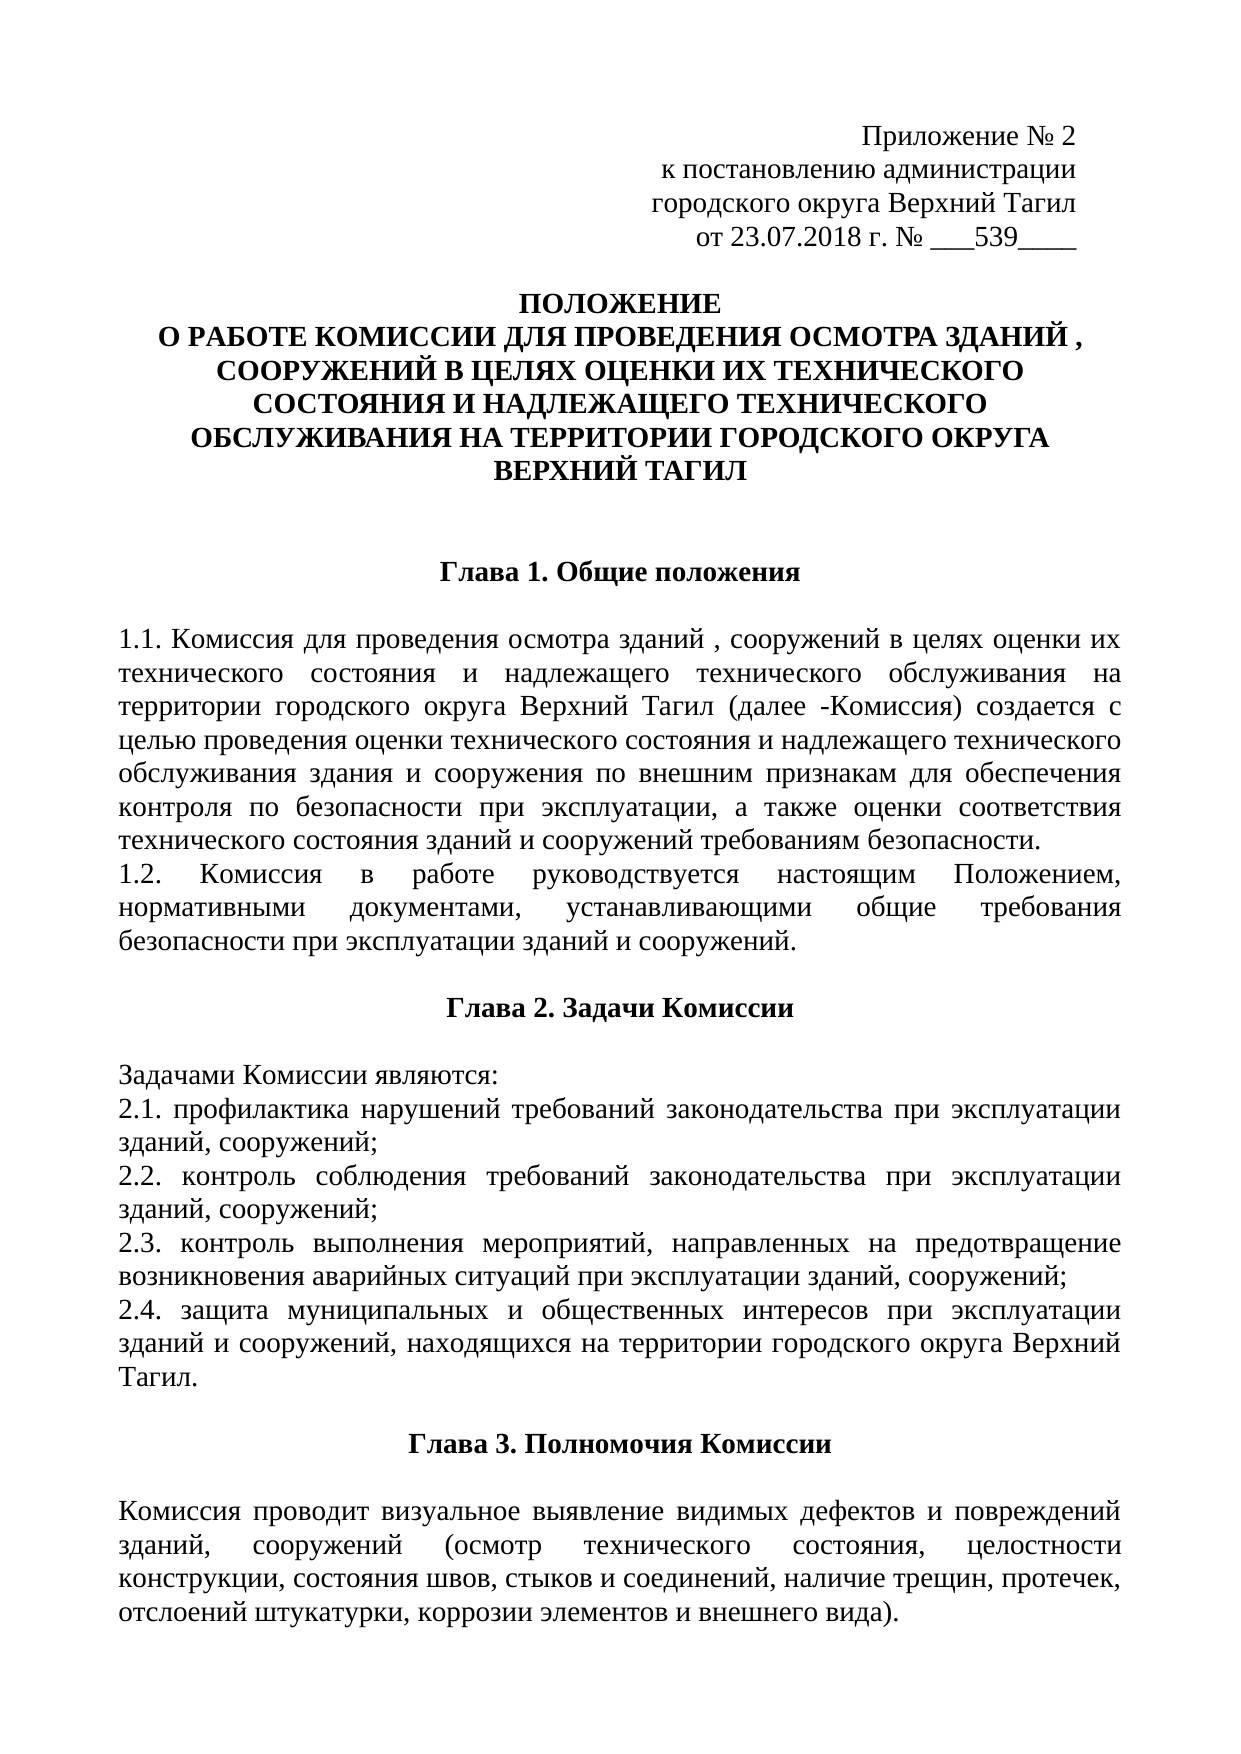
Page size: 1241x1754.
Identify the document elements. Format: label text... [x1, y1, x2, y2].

text 1.2. Комиссия в работе руководствуется настоящим Положением, нормативными документами, устанавливающими общие требования безопасности при эксплуатации зданий и сооружений. [118, 856, 1122, 957]
text Глава 1. Общие положения [118, 554, 1122, 588]
text к постановлению администрации [121, 152, 1076, 185]
text 2.3. контроль выполнения мероприятий, направленных на предотвращение возникновения аварийных ситуаций при эксплуатации зданий, сооружений; [118, 1225, 1122, 1292]
text Задачами Комиссии являются: [118, 1057, 1122, 1091]
text Глава 3. Полномочия Комиссии [118, 1426, 1122, 1460]
text 1.1. Комиссия для проведения осмотра зданий , сооружений в целях оценки их технического состояния и надлежащего технического обслуживания на территории городского округа Верхний Тагил (далее -Комиссия) создается с целью проведения оценки технического состояния и надлежащего технического обслуживания здания и сооружения по внешним признакам для обеспечения контроля по безопасности при эксплуатации, а также оценки соответствия технического состояния зданий и сооружений требованиям безопасности. [118, 621, 1122, 856]
text от 23.07.2018 г. № ___539____ [121, 219, 1076, 252]
text 2.2. контроль соблюдения требований законодательства при эксплуатации зданий, сооружений; [118, 1158, 1122, 1225]
text Глава 2. Задачи Комиссии [118, 990, 1122, 1024]
text 2.4. защита муниципальных и общественных интересов при эксплуатации зданий и сооружений, находящихся на территории городского округа Верхний Тагил. [118, 1292, 1122, 1393]
text Комиссия проводит визуальное выявление видимых дефектов и повреждений зданий, сооружений (осмотр технического состояния, целостности конструкции, состояния швов, стыков и соединений, наличие трещин, протечек, отслоений штукатурки, коррозии элементов и внешнего вида). [118, 1493, 1122, 1627]
text ПОЛОЖЕНИЕ [118, 286, 1122, 319]
text 2.1. профилактика нарушений требований законодательства при эксплуатации зданий, сооружений; [118, 1091, 1122, 1158]
text городского округа Верхний Тагил [121, 185, 1076, 219]
text О РАБОТЕ КОМИССИИ ДЛЯ ПРОВЕДЕНИЯ ОСМОТРА ЗДАНИЙ , СООРУЖЕНИЙ В ЦЕЛЯХ ОЦЕНКИ ИХ ТЕХНИЧЕСКОГО СОСТОЯНИЯ И НАДЛЕЖАЩЕГО ТЕХНИЧЕСКОГО ОБСЛУЖИВАНИЯ НА ТЕРРИТОРИИ ГОРОДСКОГО ОКРУГА ВЕРХНИЙ ТАГИЛ [118, 319, 1122, 487]
text Приложение № 2 [121, 118, 1076, 152]
